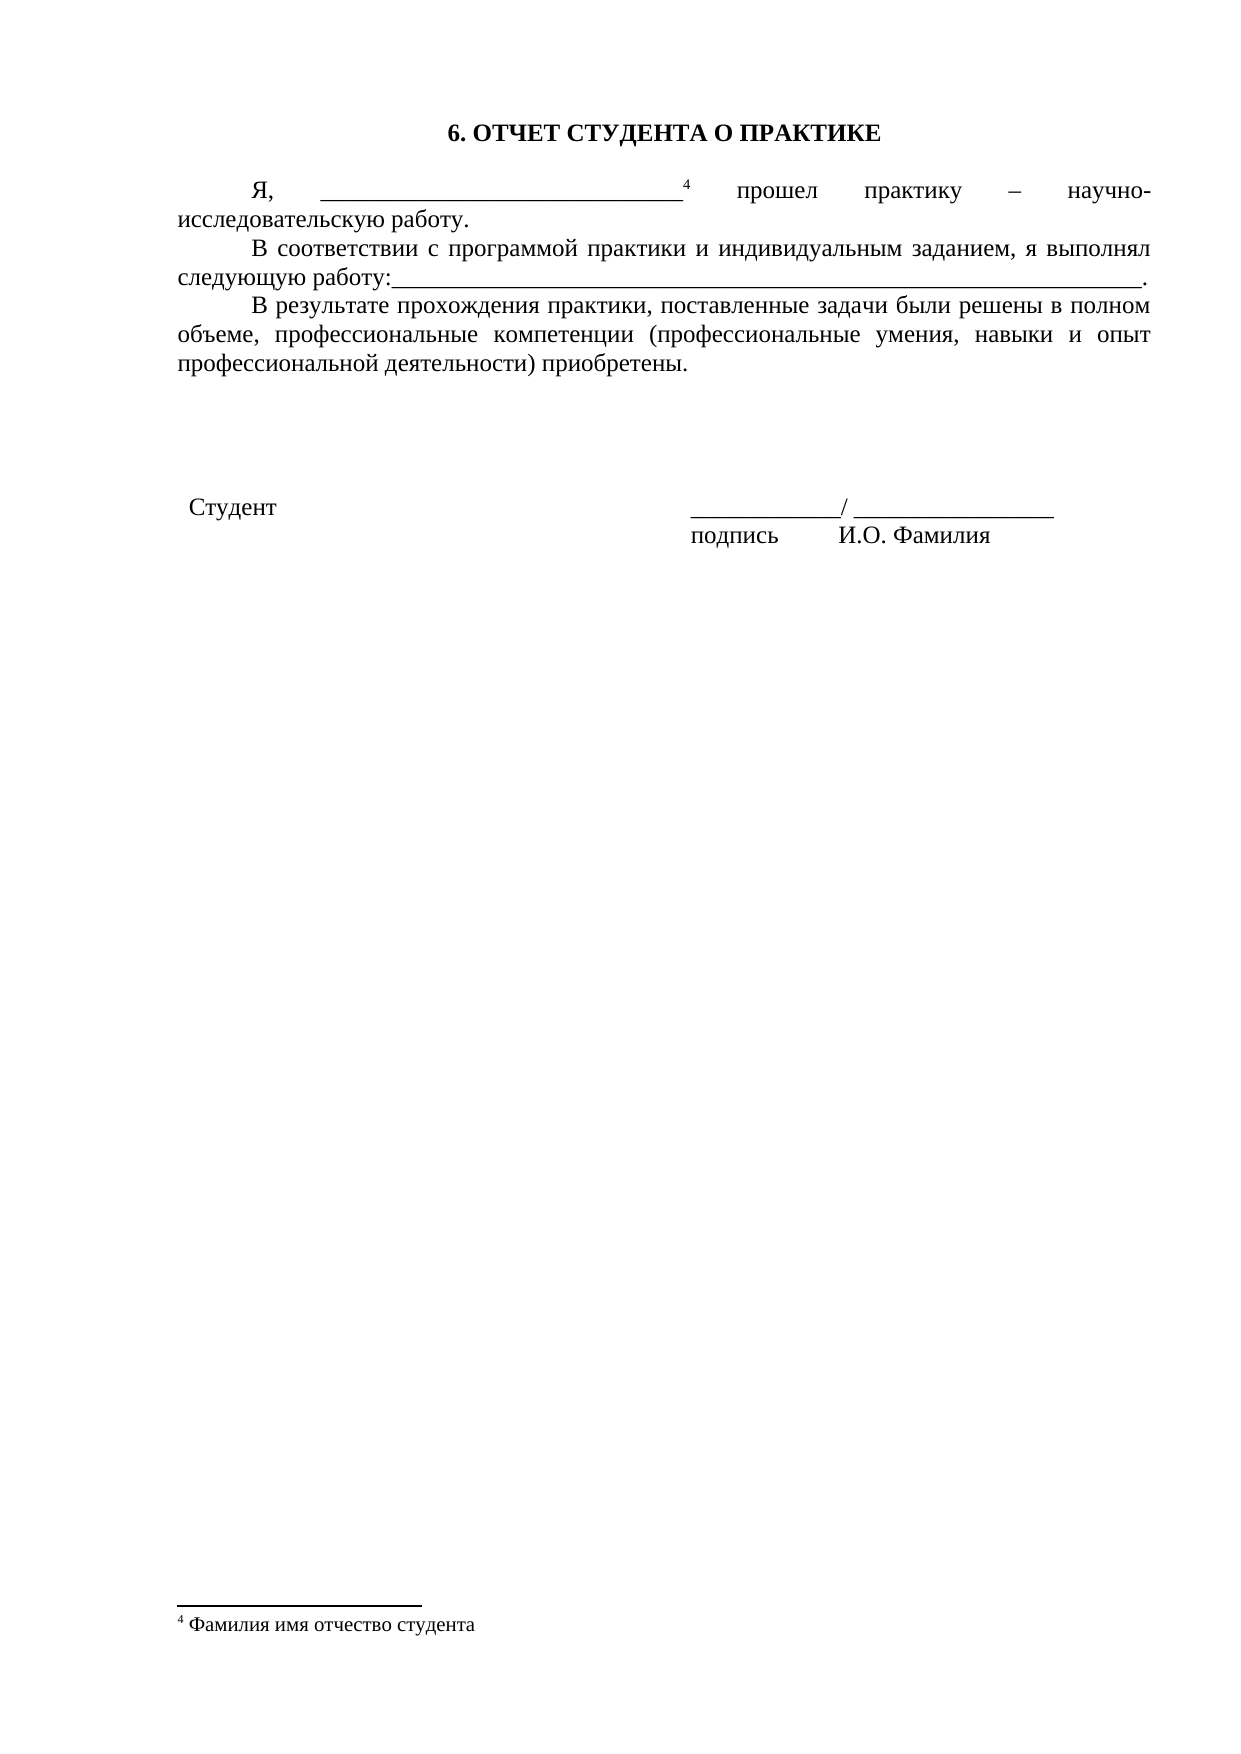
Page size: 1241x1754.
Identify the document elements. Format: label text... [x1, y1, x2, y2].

table_header Студент [177, 492, 679, 578]
text 6. ОТЧЕТ СТУДЕНТА О ПРАКТИКЕ [177, 118, 1152, 147]
text В соответствии с программой практики и индивидуальным заданием, я выполнял следующую работу:____________________________________________________________. [177, 233, 1152, 291]
text Я, _____________________________ прошел практику – научно-исследовательскую работу. [177, 176, 1152, 233]
text В результате прохождения практики, поставленные задачи были решены в полном объеме, профессиональные компетенции (профессиональные умения, навыки и опыт профессиональной деятельности) приобретены. [177, 291, 1152, 377]
table_header ____________/ ________________ подпись И.О. Фамилия [679, 492, 1240, 578]
